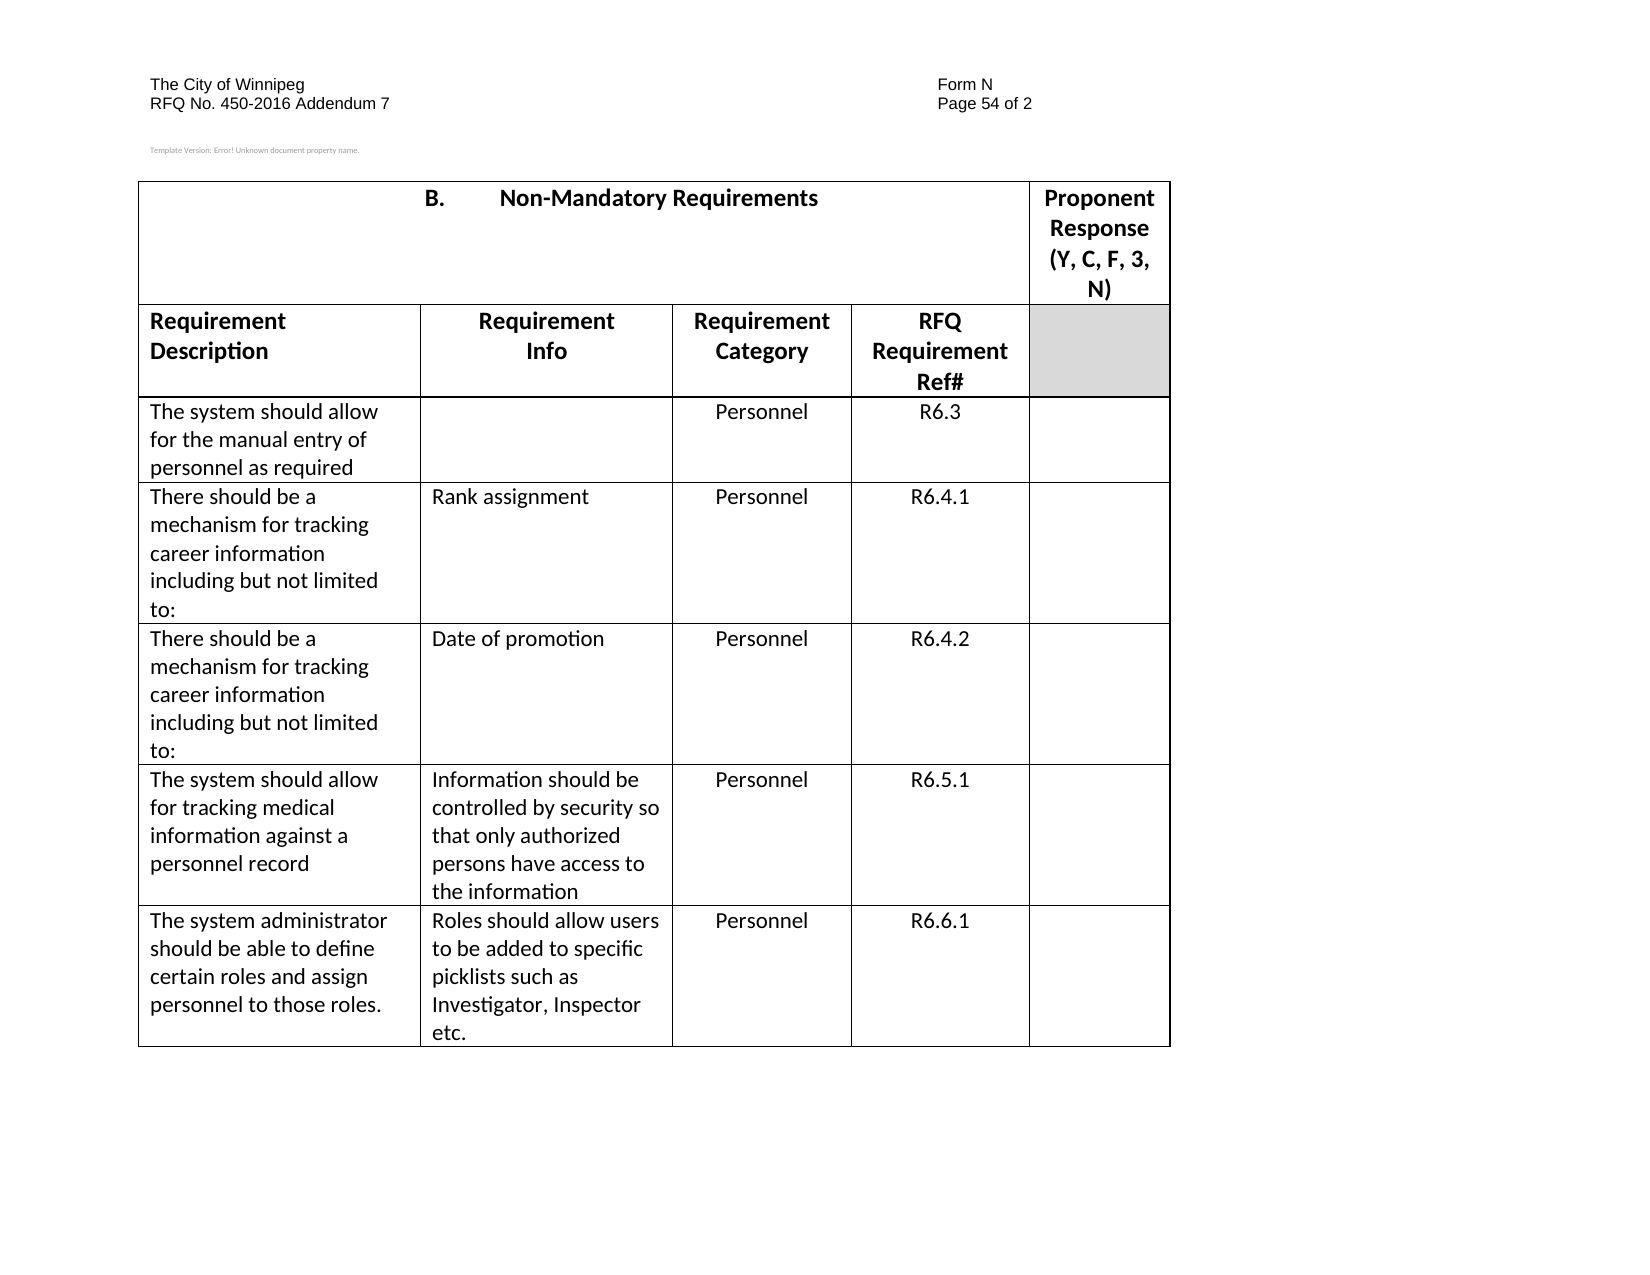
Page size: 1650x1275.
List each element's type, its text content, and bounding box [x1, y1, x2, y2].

table_cell [1030, 305, 1169, 396]
table_cell [421, 398, 672, 482]
table_cell Date of promotion [421, 624, 672, 764]
table_cell Information should be controlled by security so that only authorized persons have access to the information [421, 765, 672, 905]
table_cell Personnel [673, 906, 851, 1046]
table_cell The system should allow for the manual entry of personnel as required [139, 398, 420, 482]
table_header Proponent Response (Y, C, F, 3, N) [1030, 182, 1169, 304]
table_cell Requirement Category [673, 305, 851, 396]
table_header B. Non-Mandatory Requirements [139, 182, 1029, 304]
table_cell R6.4.1 [852, 483, 1029, 623]
table_cell There should be a mechanism for tracking career information including but not limited to: [139, 624, 420, 764]
table_cell Rank assignment [421, 483, 672, 623]
table_cell R6.3 [852, 398, 1029, 482]
table_cell R6.6.1 [852, 906, 1029, 1046]
table_cell There should be a mechanism for tracking career information including but not limited to: [139, 483, 420, 623]
table_cell RFQ Requirement Ref# [852, 305, 1029, 396]
table_cell Requirement Description [139, 305, 420, 396]
table_cell [1030, 483, 1169, 623]
table_cell Personnel [673, 624, 851, 764]
table_cell [1030, 765, 1169, 905]
table_cell The system should allow for tracking medical information against a personnel record [139, 765, 420, 905]
table_cell R6.5.1 [852, 765, 1029, 905]
table_cell Personnel [673, 398, 851, 482]
table_cell Personnel [673, 483, 851, 623]
table_cell R6.4.2 [852, 624, 1029, 764]
table_cell Roles should allow users to be added to specific picklists such as Investigator, Inspector etc. [421, 906, 672, 1046]
table_cell Requirement Info [421, 305, 672, 396]
table_cell Personnel [673, 765, 851, 905]
table_cell [1030, 624, 1169, 764]
table_cell [1030, 398, 1169, 482]
table_cell [1030, 906, 1169, 1046]
table_cell The system administrator should be able to define certain roles and assign personnel to those roles. [139, 906, 420, 1046]
